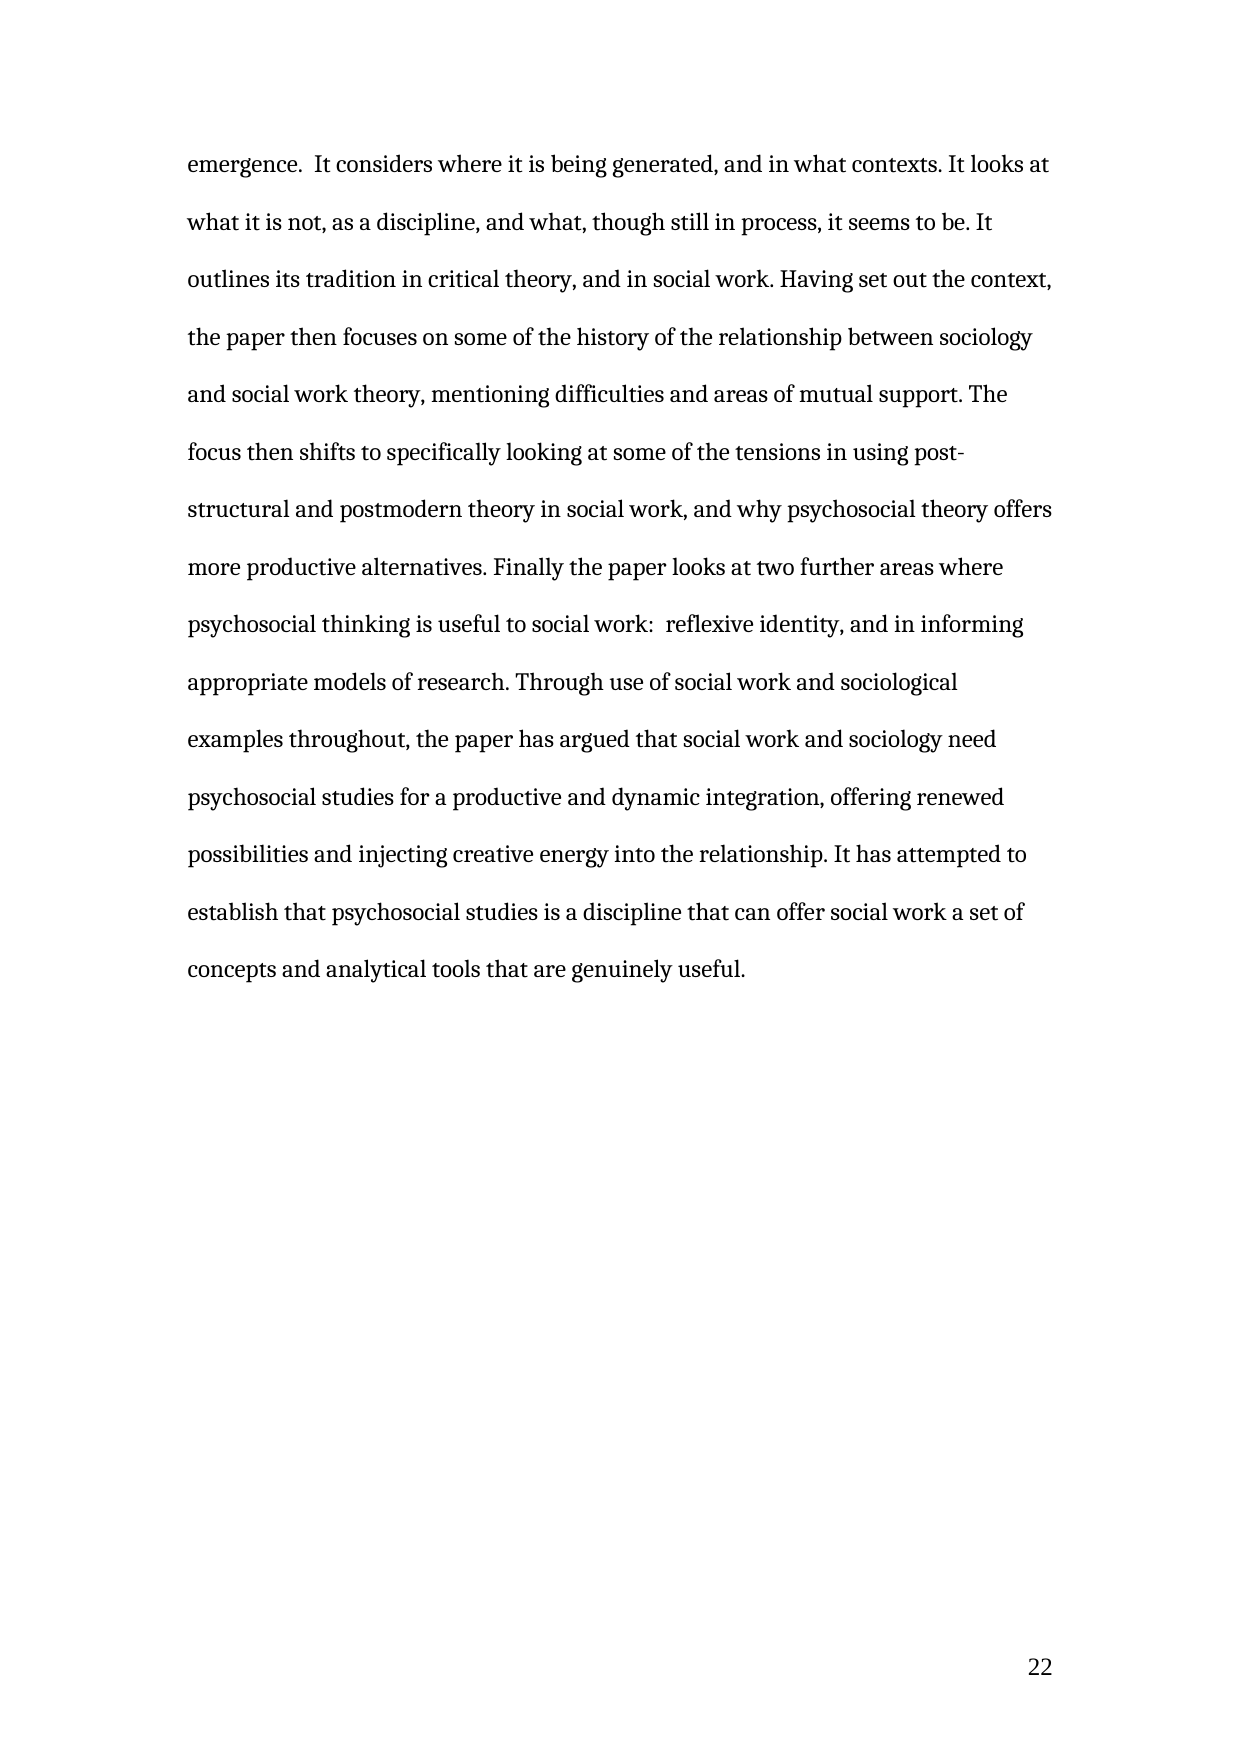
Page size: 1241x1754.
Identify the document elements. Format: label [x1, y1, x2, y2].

text [187, 150, 1053, 984]
